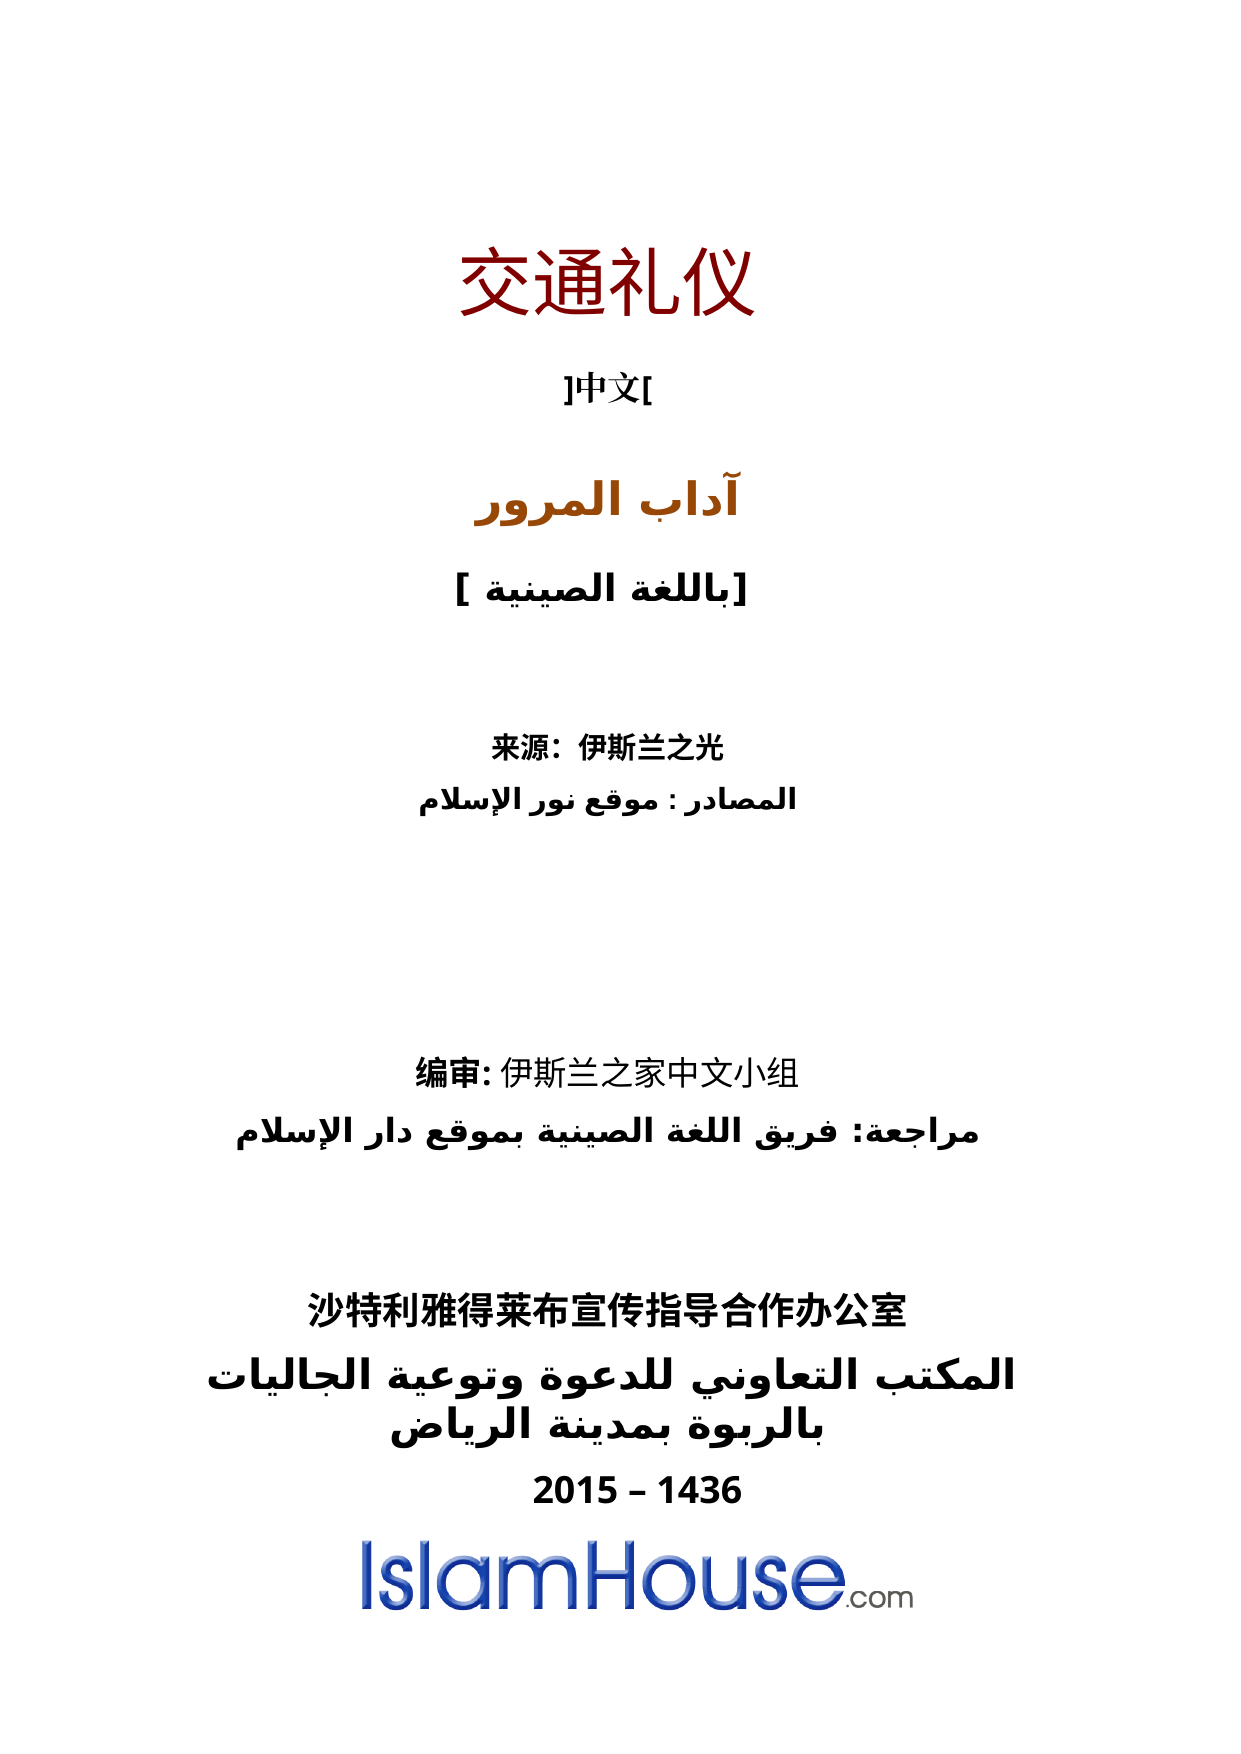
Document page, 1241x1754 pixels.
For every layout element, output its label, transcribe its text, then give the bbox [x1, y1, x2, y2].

text 交通礼仪 [162, 224, 1053, 332]
text المصادر : موقع نور الإسلام [162, 782, 1053, 816]
text آداب المرور [162, 473, 1053, 526]
text 沙特利雅得莱布宣传指导合作办公室 [162, 1281, 1053, 1336]
text ]中文[ [162, 362, 1053, 410]
picture [345, 1527, 929, 1623]
text 来源：伊斯兰之光 [162, 724, 1053, 767]
text مراجعة: فريق اللغة الصينية بموقع دار الإسلام [162, 1111, 1053, 1150]
text 编审: 伊斯兰之家中文小组 [162, 1047, 1053, 1096]
text [باللغة الصينية ] [162, 567, 1053, 610]
text المكتب التعاوني للدعوة وتوعية الجاليات بالربوة بمدينة الرياض [162, 1351, 1053, 1448]
text 2015 – 1436 [162, 1464, 1053, 1515]
